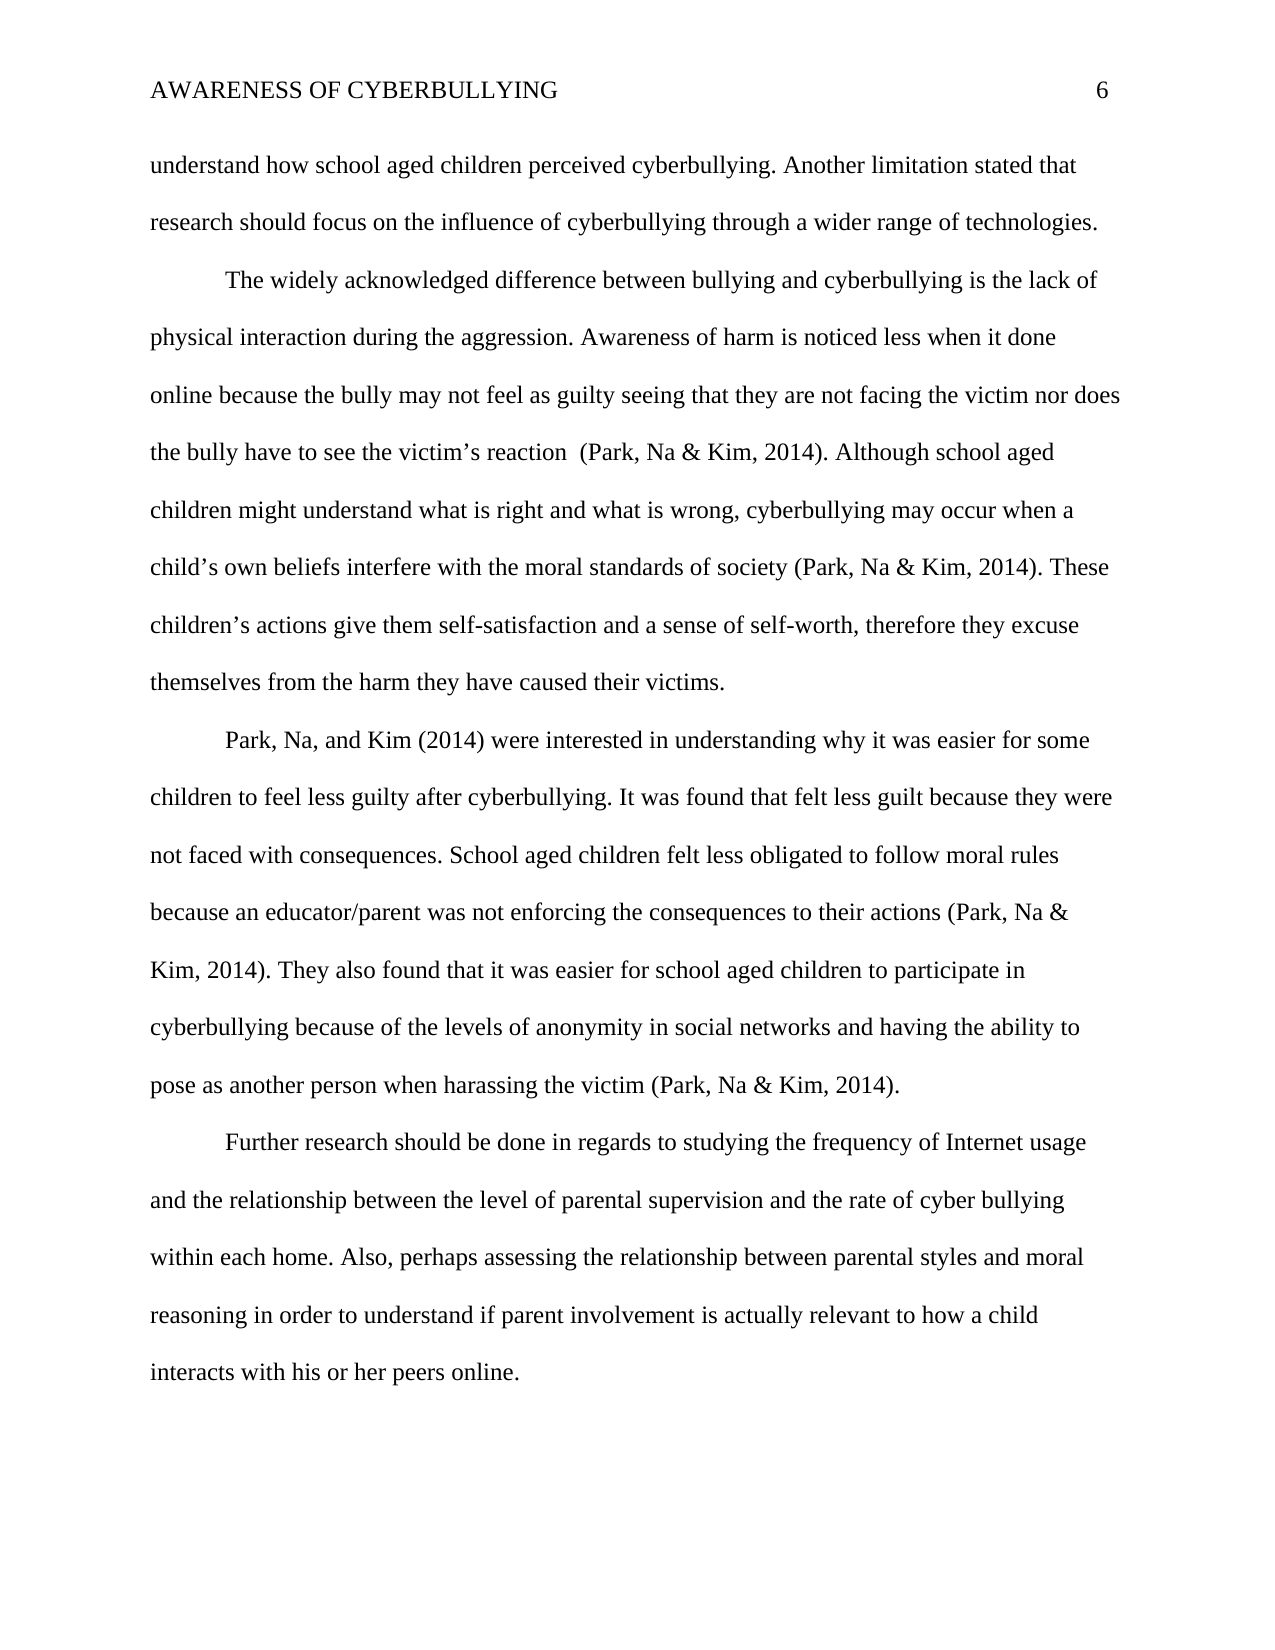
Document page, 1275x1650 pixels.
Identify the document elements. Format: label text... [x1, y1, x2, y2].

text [150, 150, 1125, 236]
text Further research should be done in regards to studying the frequency of Internet usage and the relationship between the level of parental supervision and the rate of cyber bullying within each home. Also, perhaps assessing the relationship between parental styles and moral reasoning in order to understand if parent involvement is actually relevant to how a child interacts with his or her peers online. [150, 1127, 1125, 1386]
text The widely acknowledged difference between bullying and cyberbullying is the lack of physical interaction during the aggression. Awareness of harm is noticed less when it done online because the bully may not feel as guilty seeing that they are not facing the victim nor does the bully have to see the victim’s reaction (Park, Na & Kim, 2014). Although school aged children might understand what is right and what is wrong, cyberbullying may occur when a child’s own beliefs interfere with the moral standards of society (Park, Na & Kim, 2014). These children’s actions give them self-satisfaction and a sense of self-worth, therefore they excuse themselves from the harm they have caused their victims. [150, 265, 1125, 696]
text Park, Na, and Kim (2014) were interested in understanding why it was easier for some children to feel less guilty after cyberbullying. It was found that felt less guilt because they were not faced with consequences. School aged children felt less obligated to follow moral rules because an educator/parent was not enforcing the consequences to their actions (Park, Na & Kim, 2014). They also found that it was easier for school aged children to participate in cyberbullying because of the levels of anonymity in social networks and having the ability to pose as another person when harassing the victim (Park, Na & Kim, 2014). [150, 725, 1125, 1099]
